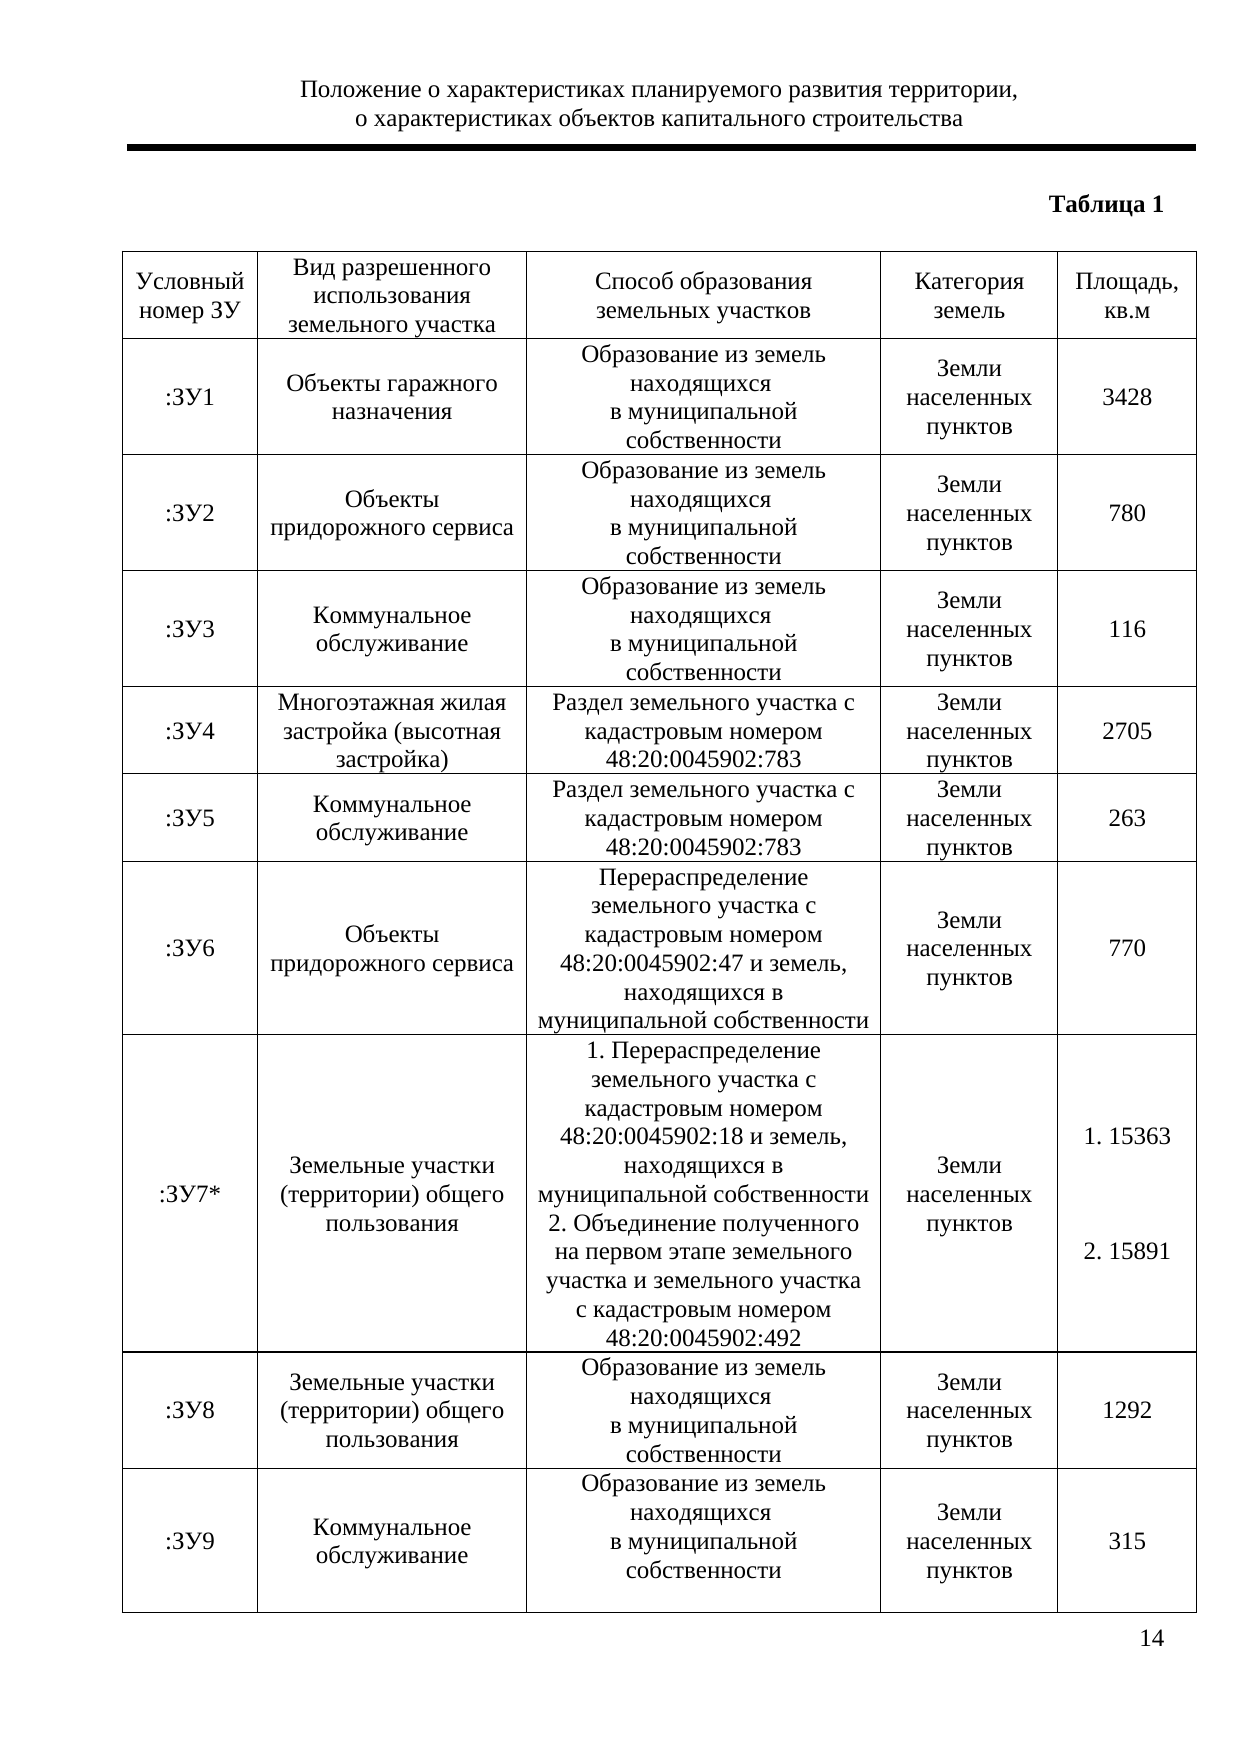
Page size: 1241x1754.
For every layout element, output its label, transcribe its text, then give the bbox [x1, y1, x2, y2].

table_cell Образование из земель находящихся в муниципальной собственности [527, 571, 880, 686]
table_cell Коммунальное обслуживание [258, 1469, 526, 1612]
table_cell 3428 [1058, 339, 1196, 454]
table_cell 780 [1058, 455, 1196, 570]
table_cell Объекты придорожного сервиса [258, 455, 526, 570]
table_header Вид разрешенного использования земельного участка [258, 252, 526, 338]
table_cell Земли населенных пунктов [881, 687, 1057, 773]
table_cell :ЗУ5 [123, 774, 257, 861]
table_header Способ образования земельных участков [527, 252, 880, 338]
table_cell 2705 [1058, 687, 1196, 773]
table_cell :ЗУ9 [123, 1469, 257, 1612]
table_cell 116 [1058, 571, 1196, 686]
table_cell Земли населенных пунктов [881, 455, 1057, 570]
table_header Условный номер ЗУ [123, 252, 257, 338]
table_cell 1292 [1058, 1353, 1196, 1467]
table_cell Коммунальное обслуживание [258, 774, 526, 861]
table_cell Земли населенных пунктов [881, 774, 1057, 861]
table_cell :ЗУ6 [123, 862, 257, 1034]
table_cell :ЗУ7* [123, 1035, 257, 1351]
table_cell Образование из земель находящихся в муниципальной собственности [527, 1353, 880, 1467]
table_cell Перераспределение земельного участка с кадастровым номером 48:20:0045902:47 и земель, находящихся в муниципальной собственности [527, 862, 880, 1034]
table_cell 1. 15363 2. 15891 [1058, 1035, 1196, 1351]
table_cell 1. Перераспределение земельного участка с кадастровым номером 48:20:0045902:18 и земель, находящихся в муниципальной собственности 2. Объединение полученного на первом этапе земельного участка и земельного участка с кадастровым номером 48:20:0045902:492 [527, 1035, 880, 1351]
table_header Категория земель [881, 252, 1057, 338]
table_cell Коммунальное обслуживание [258, 571, 526, 686]
table_cell 770 [1058, 862, 1196, 1034]
table_cell Земли населенных пунктов [881, 571, 1057, 686]
table_cell Земли населенных пунктов [881, 339, 1057, 454]
table_cell :ЗУ3 [123, 571, 257, 686]
table_cell Образование из земель находящихся в муниципальной собственности [527, 455, 880, 570]
table_cell Раздел земельного участка с кадастровым номером 48:20:0045902:783 [527, 774, 880, 861]
table_header Площадь, кв.м [1058, 252, 1196, 338]
table_cell Земли населенных пунктов [881, 1353, 1057, 1467]
table_cell :ЗУ4 [123, 687, 257, 773]
table_cell Образование из земель находящихся в муниципальной собственности [527, 1469, 880, 1612]
table_cell Земли населенных пунктов [881, 1035, 1057, 1351]
table_cell 315 [1058, 1469, 1196, 1612]
table_cell 263 [1058, 774, 1196, 861]
table_cell Образование из земель находящихся в муниципальной собственности [527, 339, 880, 454]
table_cell Раздел земельного участка с кадастровым номером 48:20:0045902:783 [527, 687, 880, 773]
table_cell :ЗУ8 [123, 1353, 257, 1467]
table_cell Объекты гаражного назначения [258, 339, 526, 454]
table_cell Земельные участки (территории) общего пользования [258, 1353, 526, 1467]
table_cell Земли населенных пунктов [881, 862, 1057, 1034]
table_cell :ЗУ1 [123, 339, 257, 454]
table_cell Земли населенных пунктов [881, 1469, 1057, 1612]
table_cell Многоэтажная жилая застройка (высотная застройка) [258, 687, 526, 773]
table_cell :ЗУ2 [123, 455, 257, 570]
table_cell Объекты придорожного сервиса [258, 862, 526, 1034]
table_cell Земельные участки (территории) общего пользования [258, 1035, 526, 1351]
